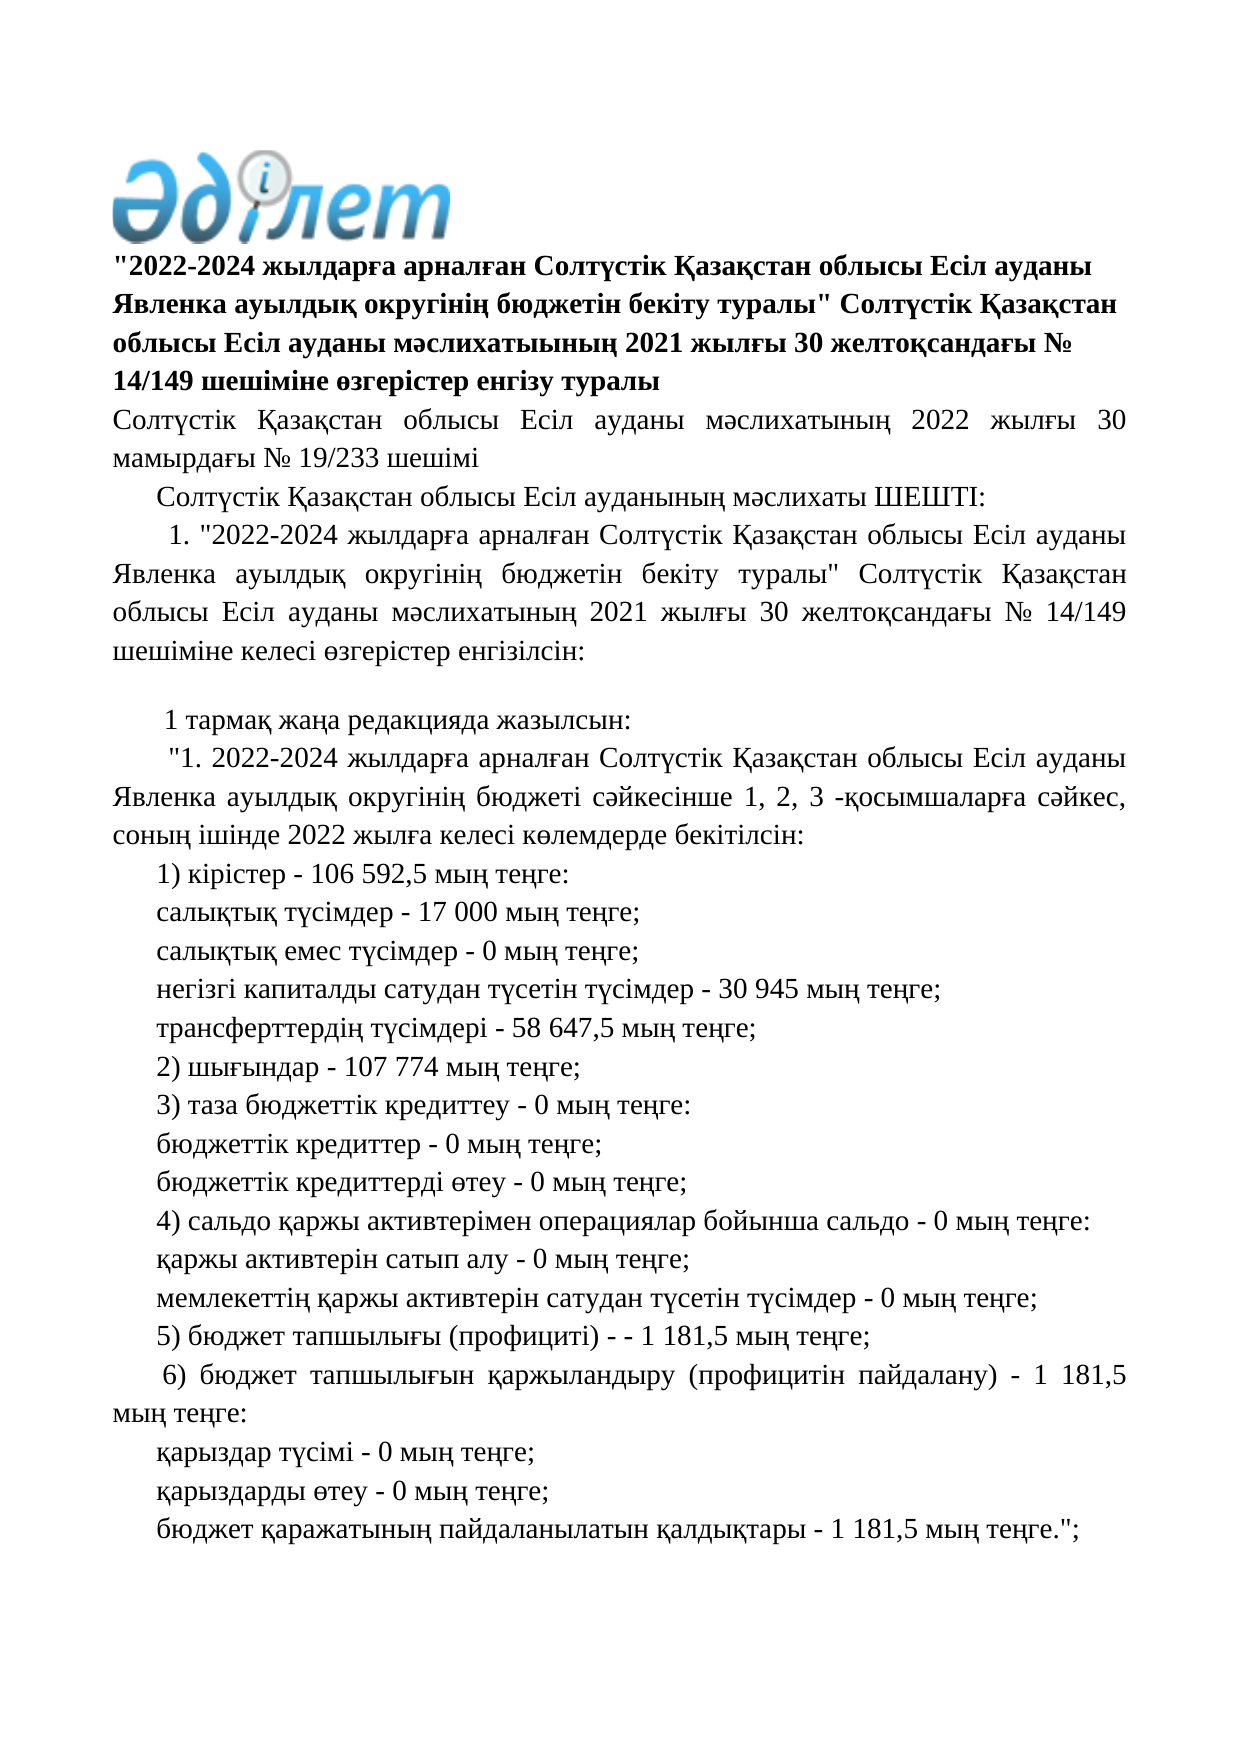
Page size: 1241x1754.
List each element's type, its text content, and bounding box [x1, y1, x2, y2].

text 1) кірістер - 106 592,5 мың теңге: [112, 856, 1128, 889]
text трансферттердің түсімдері - 58 647,5 мың теңге; [112, 1010, 1128, 1044]
text "2022-2024 жылдарға арналған Солтүстік Қазақстан облысы Есіл ауданы Явленка ауылдық округінің бюджетін бекіту туралы" Солтүстік Қазақстан облысы Есіл ауданы мәслихатыының 2021 жылғы 30 желтоқсандағы № 14/149 шешіміне өзгерістер енгізу туралы [112, 248, 1128, 397]
text 1 тармақ жаңа редакцияда жазылсын: [112, 702, 1128, 735]
text Солтүстік Қазақстан облысы Есіл ауданының мәслихаты ШЕШТІ: [112, 479, 1128, 512]
text мемлекеттің қаржы активтерін сатудан түсетін түсімдер - 0 мың теңге; [112, 1280, 1128, 1313]
text бюджеттік кредиттерді өтеу - 0 мың теңге; [112, 1164, 1128, 1198]
picture [112, 150, 451, 244]
text қарыздарды өтеу - 0 мың теңге; [112, 1473, 1128, 1506]
text 2) шығындар - 107 774 мың теңге; [112, 1049, 1128, 1082]
text 1. "2022-2024 жылдарға арналған Солтүстік Қазақстан облысы Есіл ауданы Явленка ауылдық округінің бюджетін бекіту туралы" Солтүстік Қазақстан облысы Есіл ауданы мәслихатының 2021 жылғы 30 желтоқсандағы № 14/149 шешіміне келесі өзгерістер енгізілсін: [112, 517, 1128, 667]
text 3) таза бюджеттік кредиттеу - 0 мың теңге: [112, 1087, 1128, 1121]
text бюджеттік кредиттер - 0 мың теңге; [112, 1126, 1128, 1159]
text салықтық түсімдер - 17 000 мың теңге; [112, 894, 1128, 928]
text қаржы активтерін сатып алу - 0 мың теңге; [112, 1241, 1128, 1275]
text қарыздар түсімі - 0 мың теңге; [112, 1434, 1128, 1468]
text 6) бюджет тапшылығын қаржыландыру (профицитін пайдалану) - 1 181,5 мың теңге: [112, 1357, 1128, 1429]
text негізгі капиталды сатудан түсетін түсімдер - 30 945 мың теңге; [112, 972, 1128, 1005]
text "1. 2022-2024 жылдарға арналған Солтүстік Қазақстан облысы Есіл ауданы Явленка ауылдық округінің бюджеті сәйкесінше 1, 2, 3 -қосымшаларға сәйкес, соның ішінде 2022 жылға келесі көлемдерде бекітілсін: [112, 740, 1128, 851]
text 4) сальдо қаржы активтерімен операциялар бойынша сальдо - 0 мың теңге: [112, 1203, 1128, 1236]
text бюджет қаражатының пайдаланылатын қалдықтары - 1 181,5 мың теңге."; [112, 1511, 1128, 1545]
text салықтық емес түсімдер - 0 мың теңге; [112, 933, 1128, 967]
text 5) бюджет тапшылығы (профициті) - - 1 181,5 мың теңге; [112, 1318, 1128, 1352]
text Солтүстік Қазақстан облысы Есіл ауданы мәслихатының 2022 жылғы 30 мамырдағы № 19/233 шешімі [112, 402, 1128, 474]
